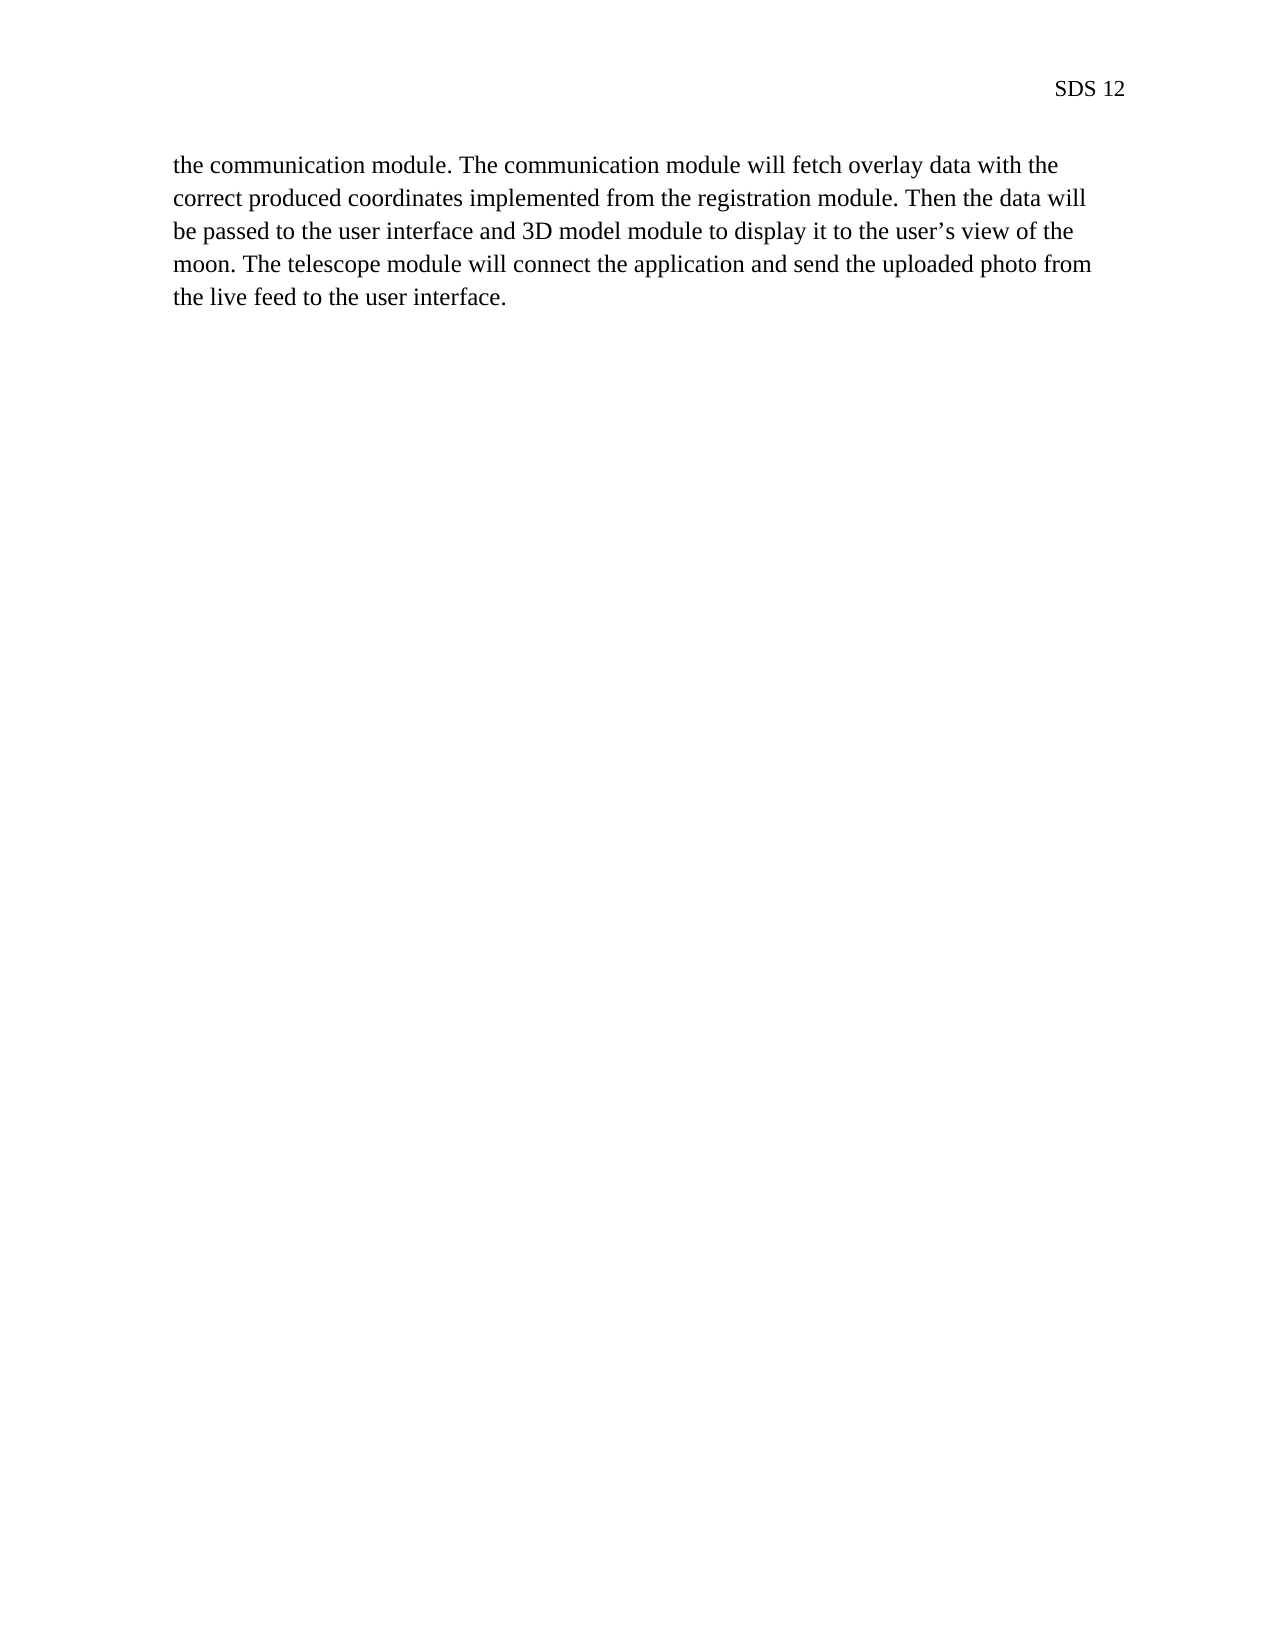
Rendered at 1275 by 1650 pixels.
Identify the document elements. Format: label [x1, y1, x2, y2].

text [173, 150, 1102, 311]
